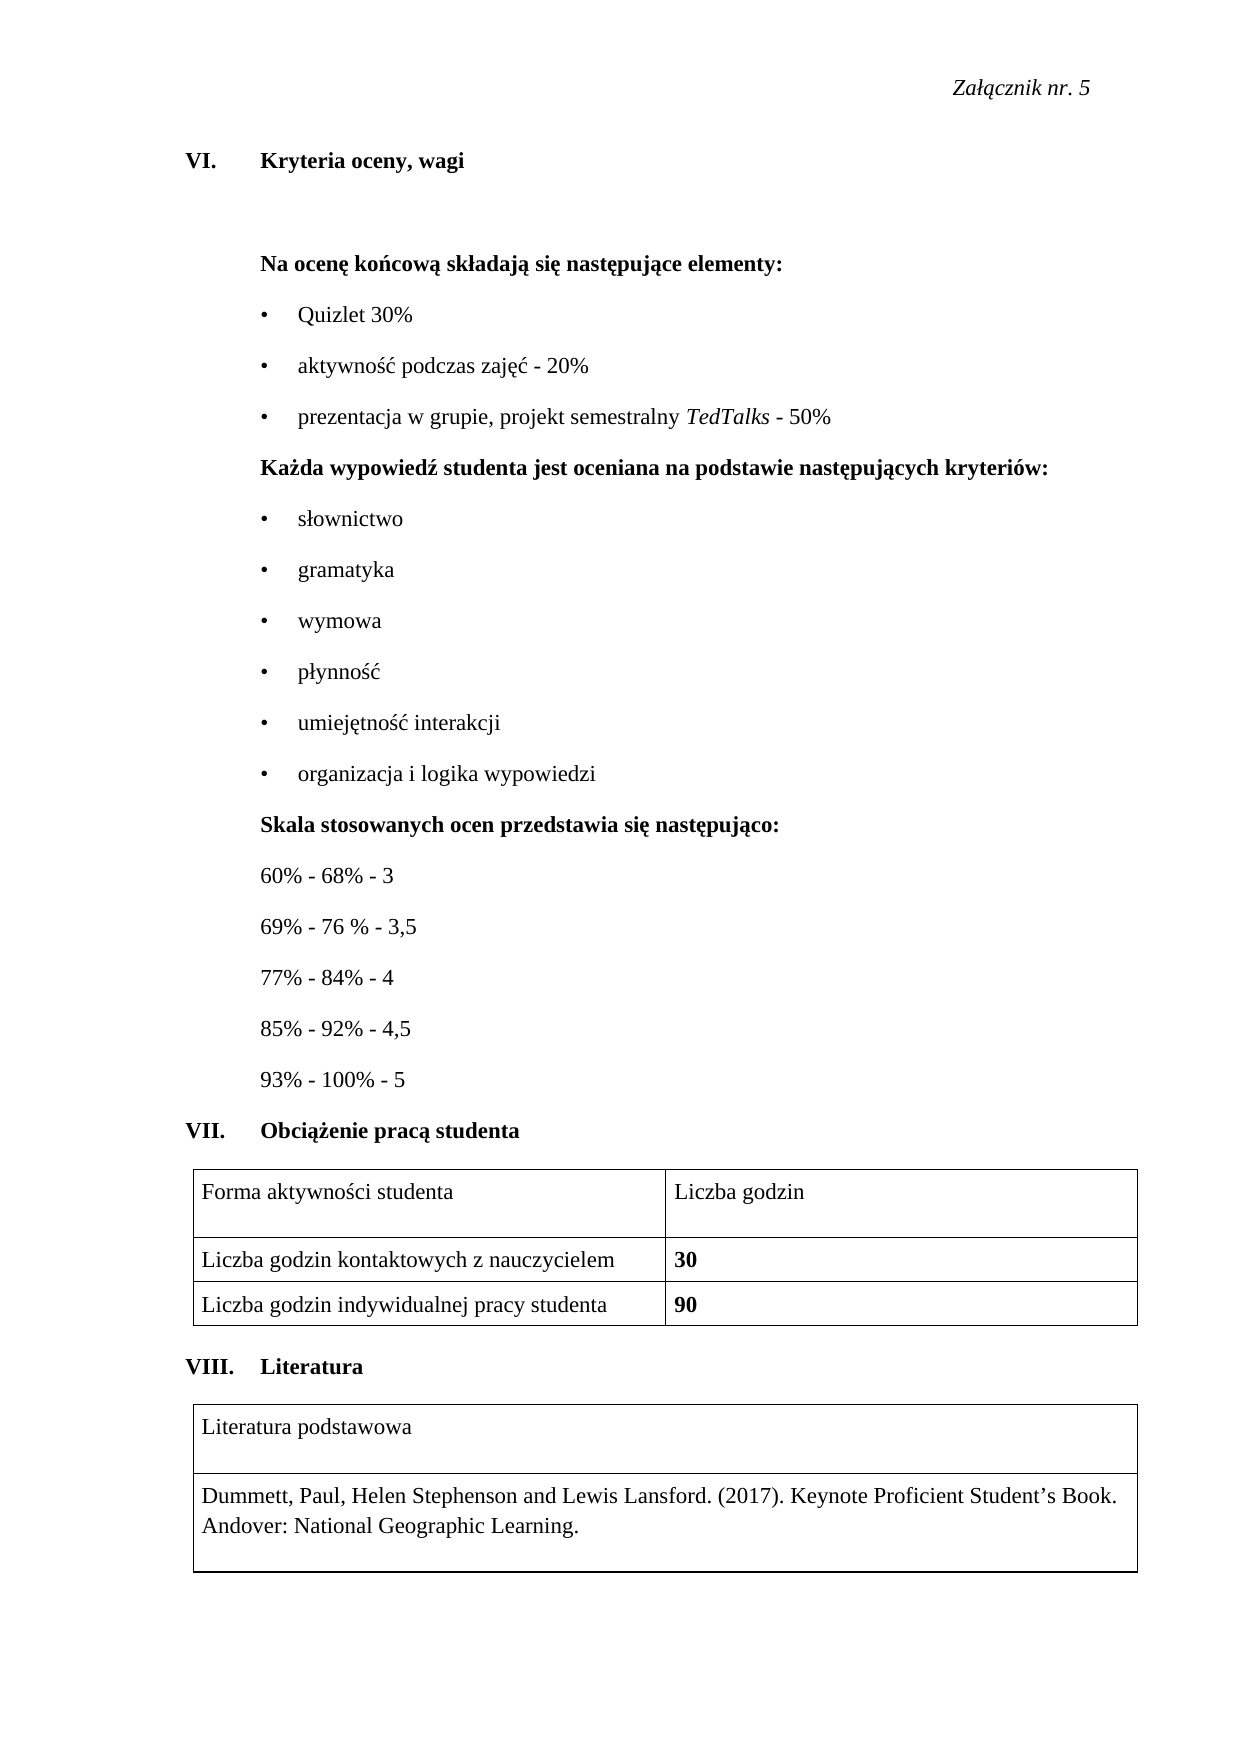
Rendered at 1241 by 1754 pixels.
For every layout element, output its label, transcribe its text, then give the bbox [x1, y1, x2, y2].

list Obciążenie pracą studenta [185, 1117, 1093, 1144]
text • umiejętność interakcji [260, 709, 1093, 735]
table_cell 90 [666, 1282, 1137, 1325]
text Na ocenę końcową składają się następujące elementy: [260, 250, 1093, 276]
table_header Forma aktywności studenta [194, 1170, 665, 1237]
text 77% - 84% - 4 [260, 964, 1093, 991]
table_cell 30 [666, 1238, 1137, 1281]
table_header Literatura podstawowa [194, 1405, 1137, 1472]
table_cell Liczba godzin kontaktowych z nauczycielem [194, 1238, 665, 1281]
text • słownictwo [260, 505, 1093, 531]
text 60% - 68% - 3 [260, 862, 1093, 888]
text • organizacja i logika wypowiedzi [260, 760, 1093, 786]
text • prezentacja w grupie, projekt semestralny TedTalks - 50% [260, 403, 1093, 429]
text Każda wypowiedź studenta jest oceniana na podstawie następujących kryteriów: [260, 454, 1093, 480]
text • wymowa [260, 607, 1093, 633]
text • Quizlet 30% [260, 301, 1093, 327]
text • płynność [260, 658, 1093, 684]
text 69% - 76 % - 3,5 [260, 913, 1093, 939]
list Kryteria oceny, wagi [185, 148, 1093, 174]
table_cell Liczba godzin indywidualnej pracy studenta [194, 1282, 665, 1325]
text Skala stosowanych ocen przedstawia się następująco: [260, 811, 1093, 837]
table_header Liczba godzin [666, 1170, 1137, 1237]
list Literatura [185, 1353, 1093, 1379]
text • gramatyka [260, 556, 1093, 582]
text • aktywność podczas zajęć - 20% [260, 352, 1093, 378]
text 85% - 92% - 4,5 [260, 1015, 1093, 1042]
table_cell Dummett, Paul, Helen Stephenson and Lewis Lansford. (2017). Keynote Proficient Student’s Book. Andover: National Geographic Learning. [194, 1474, 1137, 1571]
text 93% - 100% - 5 [260, 1066, 1093, 1093]
